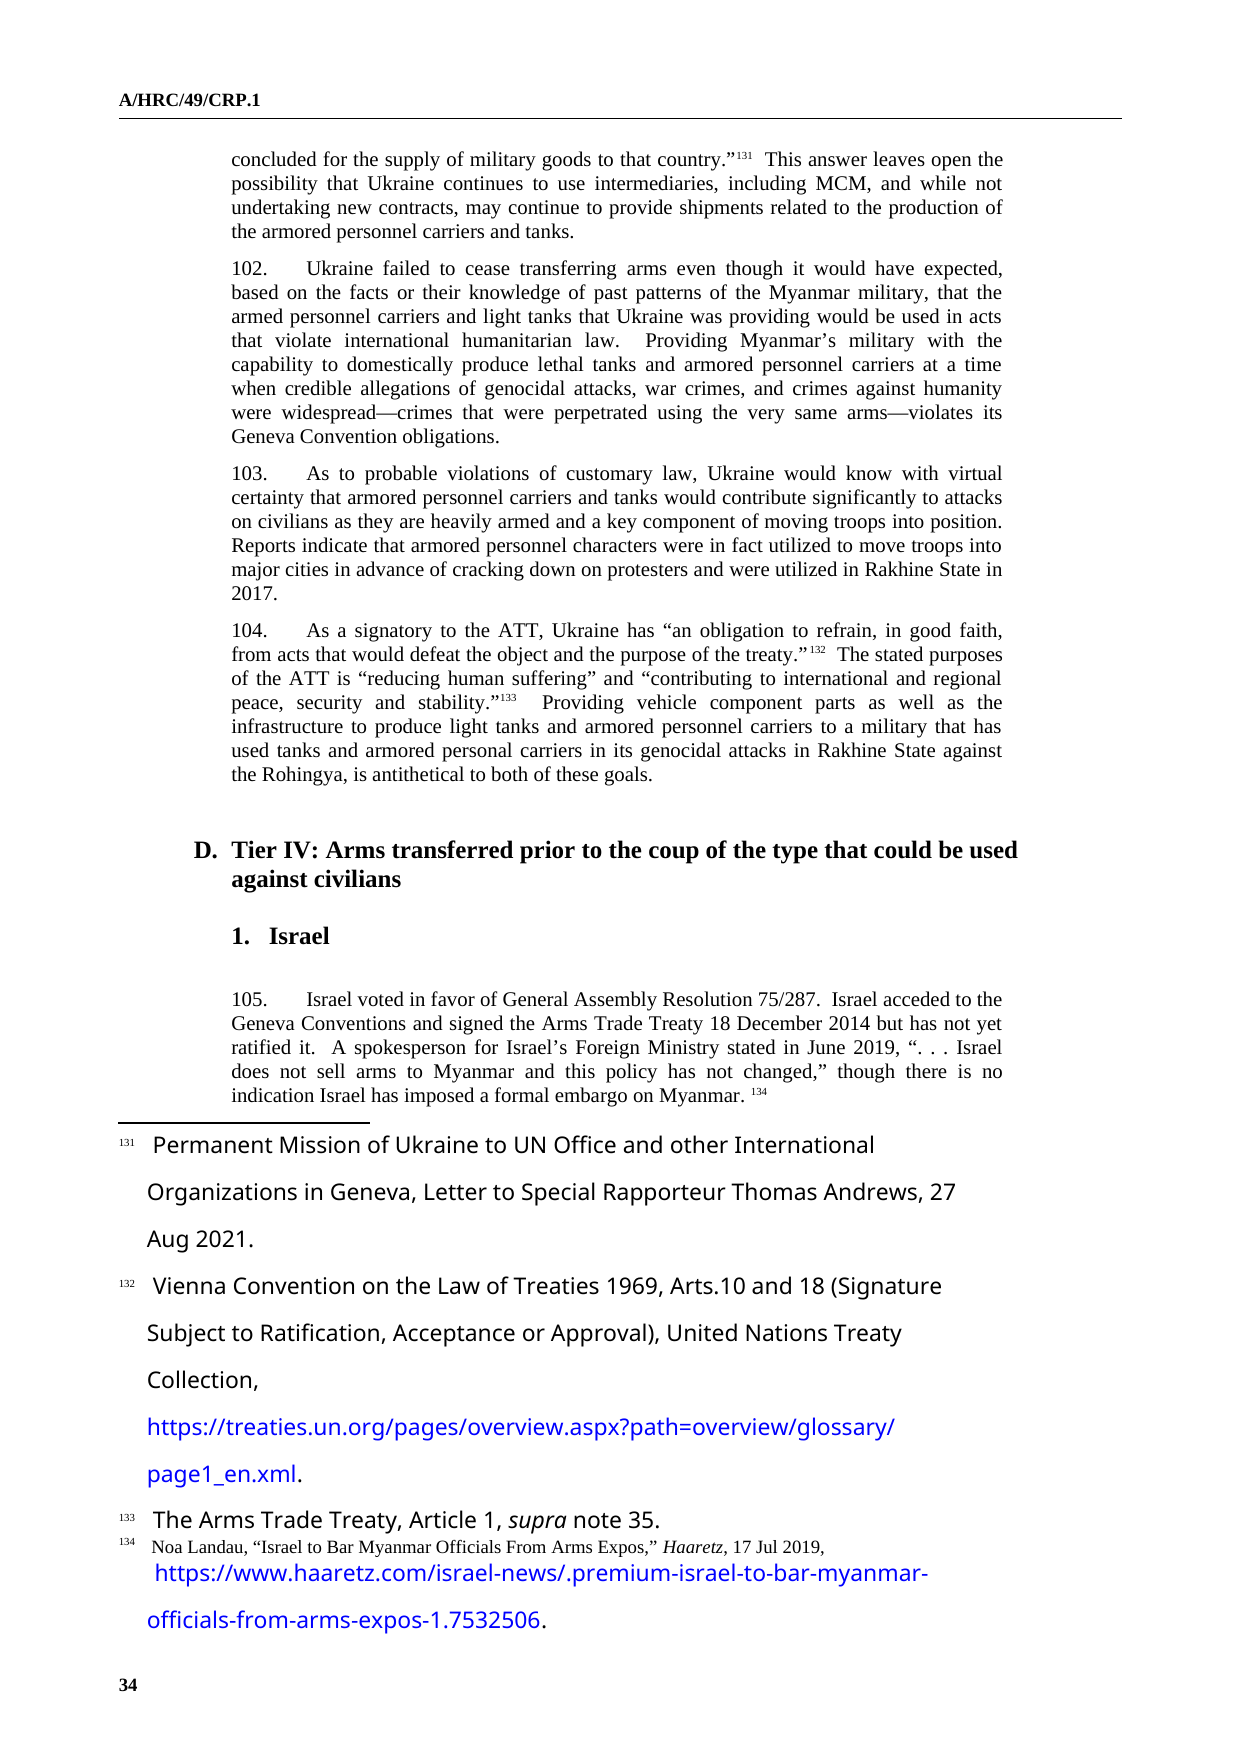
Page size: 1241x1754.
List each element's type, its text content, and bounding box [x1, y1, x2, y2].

list As a signatory to the ATT, Ukraine has “an obligation to refrain, in good faith, from acts that would defeat the object and the purpose of the treaty.” The stated purposes of the ATT is “reducing human suffering” and “contributing to international and regional peace, security and stability.” Providing vehicle component parts as well as the infrastructure to produce light tanks and armored personnel carriers to a military that has used tanks and armored personal carriers in its genocidal attacks in Rakhine State against the Rohingya, is antithetical to both of these goals. [231, 618, 1003, 786]
list Israel [231, 921, 1122, 950]
list Ukraine failed to cease transferring arms even though it would have expected, based on the facts or their knowledge of past patterns of the Myanmar military, that the armed personnel carriers and light tanks that Ukraine was providing would be used in acts that violate international humanitarian law. Providing Myanmar’s military with the capability to domestically produce lethal tanks and armored personnel carriers at a time when credible allegations of genocidal attacks, war crimes, and crimes against humanity were widespread—crimes that were perpetrated using the very same arms—violates its Geneva Convention obligations. [231, 256, 1003, 448]
list against civilians [231, 864, 1122, 893]
list When the Special Rapporteur presented the information on arms shipment to Ukraine, Ukraine responded in part: “Since 2018, Ukraine has not supplied lethal goods to Myanmar” and that “following the coup, the Ukrainian side has ceased any official contacts with the self-proclaimed military authorities in Myanmar, and no new contracts have been concluded for the supply of military goods to that country.” This answer leaves open the possibility that Ukraine continues to use intermediaries, including MCM, and while not undertaking new contracts, may continue to provide shipments related to the production of the armored personnel carriers and tanks. [231, 147, 1003, 243]
list As to probable violations of customary law, Ukraine would know with virtual certainty that armored personnel carriers and tanks would contribute significantly to attacks on civilians as they are heavily armed and a key component of moving troops into position. Reports indicate that armored personnel characters were in fact utilized to move troops into major cities in advance of cracking down on protesters and were utilized in Rakhine State in 2017. [231, 461, 1003, 605]
list Israel voted in favor of General Assembly Resolution 75/287. Israel acceded to the Geneva Conventions and signed the Arms Trade Treaty 18 December 2014 but has not yet ratified it. A spokesperson for Israel’s Foreign Ministry stated in June 2019, “. . . Israel does not sell arms to Myanmar and this policy has not changed,” though there is no indication Israel has imposed a formal embargo on Myanmar. [231, 987, 1003, 1107]
list Tier IV: Arms transferred prior to the coup of the type that could be used [193, 835, 1122, 864]
